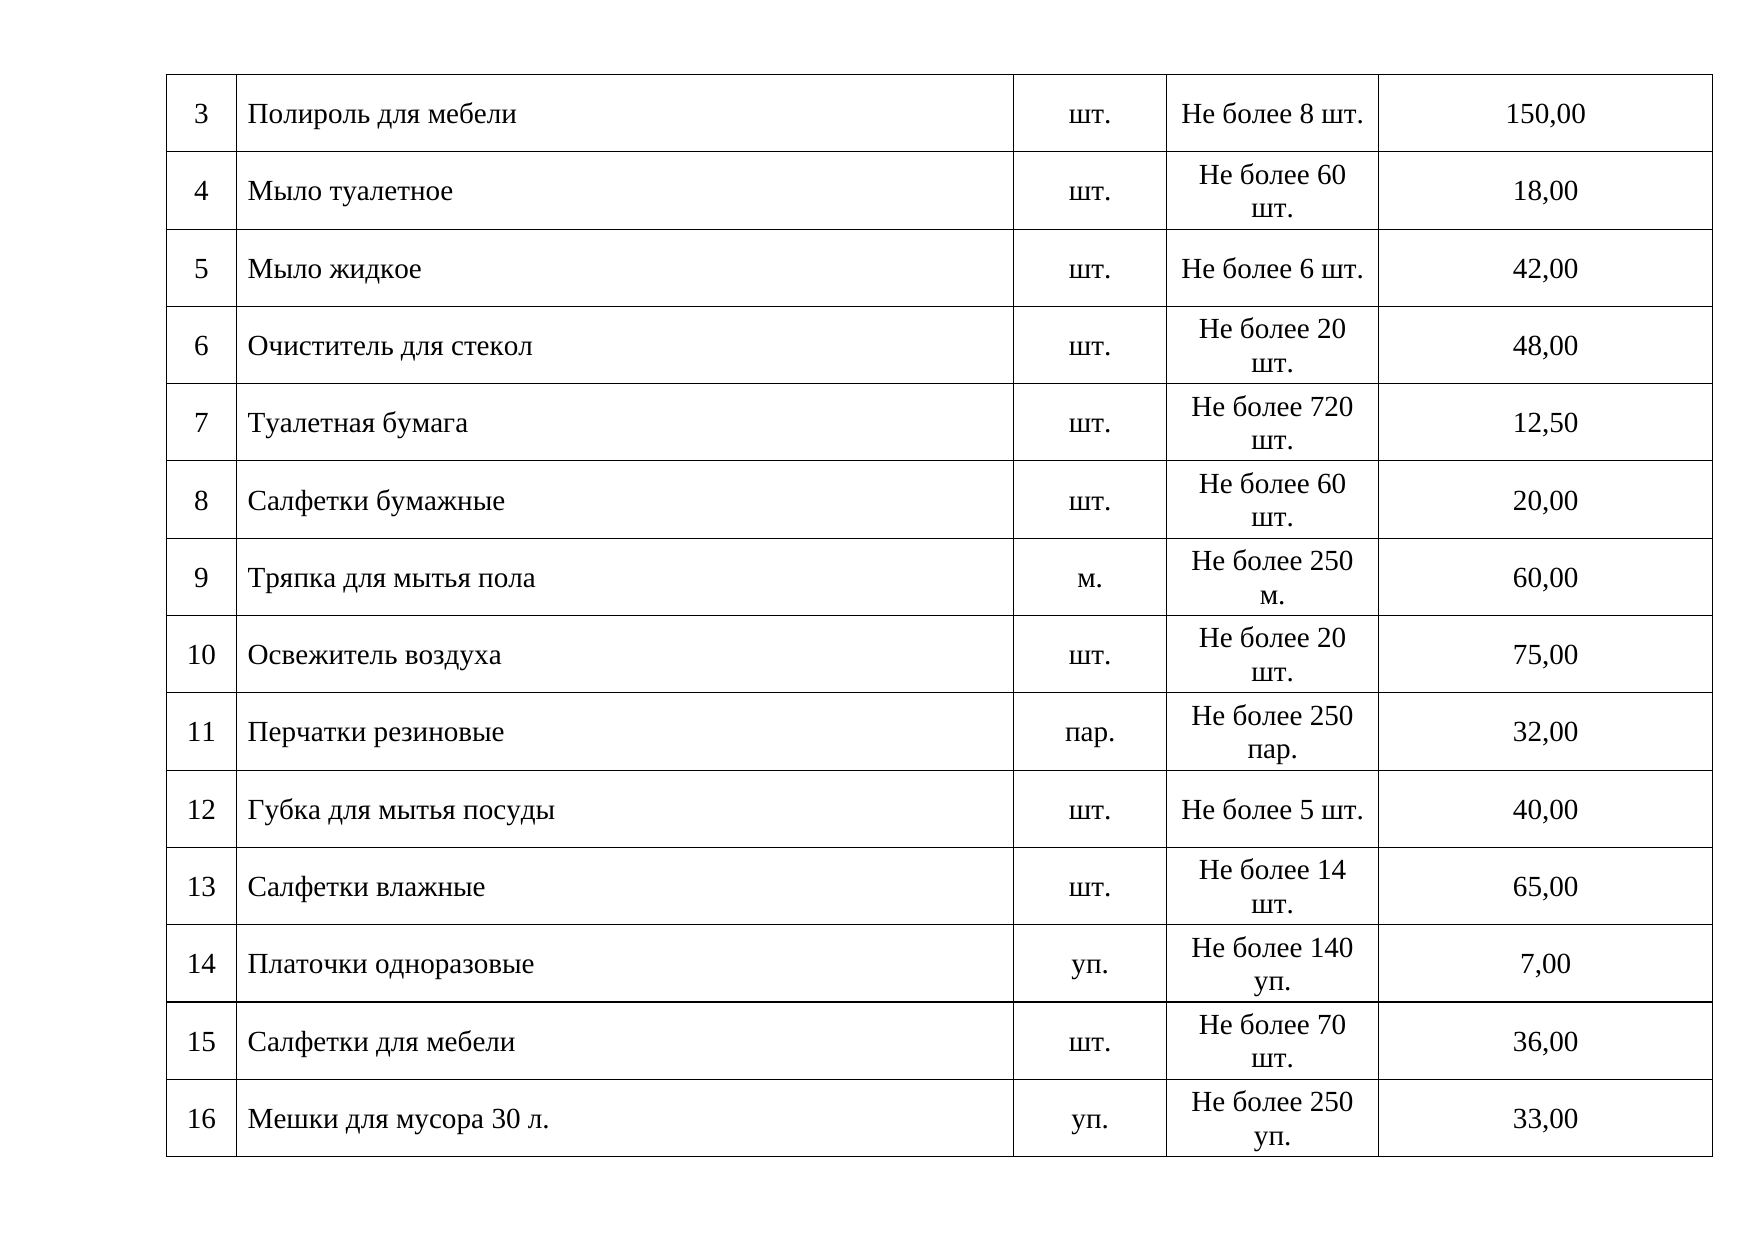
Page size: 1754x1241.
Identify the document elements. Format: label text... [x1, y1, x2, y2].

table_cell Салфетки влажные [237, 848, 1013, 924]
table_cell Туалетная бумага [237, 384, 1013, 460]
table_cell 15 [167, 1003, 236, 1079]
table_cell Не более 20 шт. [1167, 307, 1378, 383]
table_cell 20,00 [1379, 461, 1712, 538]
table_cell Салфетки бумажные [237, 461, 1013, 538]
table_cell шт. [1014, 384, 1166, 460]
table_cell Платочки одноразовые [237, 925, 1013, 1001]
table_cell Не более 8 шт. [1167, 75, 1378, 151]
table_cell Губка для мытья посуды [237, 771, 1013, 847]
table_cell Очиститель для стекол [237, 307, 1013, 383]
table_cell 5 [167, 230, 236, 306]
table_cell 4 [167, 152, 236, 228]
table_cell шт. [1014, 771, 1166, 847]
table_cell шт. [1014, 152, 1166, 228]
table_cell шт. [1014, 75, 1166, 151]
table_cell 16 [167, 1080, 236, 1156]
table_cell Мыло туалетное [237, 152, 1013, 228]
table_cell Мешки для мусора 30 л. [237, 1080, 1013, 1156]
table_cell Не более 14 шт. [1167, 848, 1378, 924]
table_cell шт. [1014, 230, 1166, 306]
table_cell 12,50 [1379, 384, 1712, 460]
table_cell Не более 250 пар. [1167, 693, 1378, 769]
table_cell Не более 140 уп. [1167, 925, 1378, 1001]
table_cell Не более 250 уп. [1167, 1080, 1378, 1156]
table_cell Не более 720 шт. [1167, 384, 1378, 460]
table_cell 3 [167, 75, 236, 151]
table_cell Не более 250 м. [1167, 539, 1378, 615]
table_cell Не более 70 шт. [1167, 1003, 1378, 1079]
table_cell 48,00 [1379, 307, 1712, 383]
table_cell Не более 60 шт. [1167, 461, 1378, 538]
table_cell м. [1014, 539, 1166, 615]
table_cell Освежитель воздуха [237, 616, 1013, 692]
table_cell Тряпка для мытья пола [237, 539, 1013, 615]
table_cell Не более 60 шт. [1167, 152, 1378, 228]
table_cell Мыло жидкое [237, 230, 1013, 306]
table_cell Салфетки для мебели [237, 1003, 1013, 1079]
table_cell 7,00 [1379, 925, 1712, 1001]
table_cell Не более 6 шт. [1167, 230, 1378, 306]
table_cell Не более 20 шт. [1167, 616, 1378, 692]
table_cell шт. [1014, 616, 1166, 692]
table_cell 32,00 [1379, 693, 1712, 769]
table_cell 36,00 [1379, 1003, 1712, 1079]
table_cell Не более 5 шт. [1167, 771, 1378, 847]
table_cell шт. [1014, 461, 1166, 538]
table_cell 40,00 [1379, 771, 1712, 847]
table_cell 11 [167, 693, 236, 769]
table_cell пар. [1014, 693, 1166, 769]
table_cell 7 [167, 384, 236, 460]
table_cell 150,00 [1379, 75, 1712, 151]
table_cell 75,00 [1379, 616, 1712, 692]
table_cell 10 [167, 616, 236, 692]
table_cell 65,00 [1379, 848, 1712, 924]
table_cell шт. [1014, 307, 1166, 383]
table_cell уп. [1014, 1080, 1166, 1156]
table_cell 60,00 [1379, 539, 1712, 615]
table_cell 9 [167, 539, 236, 615]
table_cell 12 [167, 771, 236, 847]
table_cell уп. [1014, 925, 1166, 1001]
table_cell 14 [167, 925, 236, 1001]
table_cell Полироль для мебели [237, 75, 1013, 151]
table_cell шт. [1014, 1003, 1166, 1079]
table_cell 13 [167, 848, 236, 924]
table_cell шт. [1014, 848, 1166, 924]
table_cell 42,00 [1379, 230, 1712, 306]
table_cell 8 [167, 461, 236, 538]
table_cell 33,00 [1379, 1080, 1712, 1156]
table_cell 18,00 [1379, 152, 1712, 228]
table_cell Перчатки резиновые [237, 693, 1013, 769]
table_cell 6 [167, 307, 236, 383]
